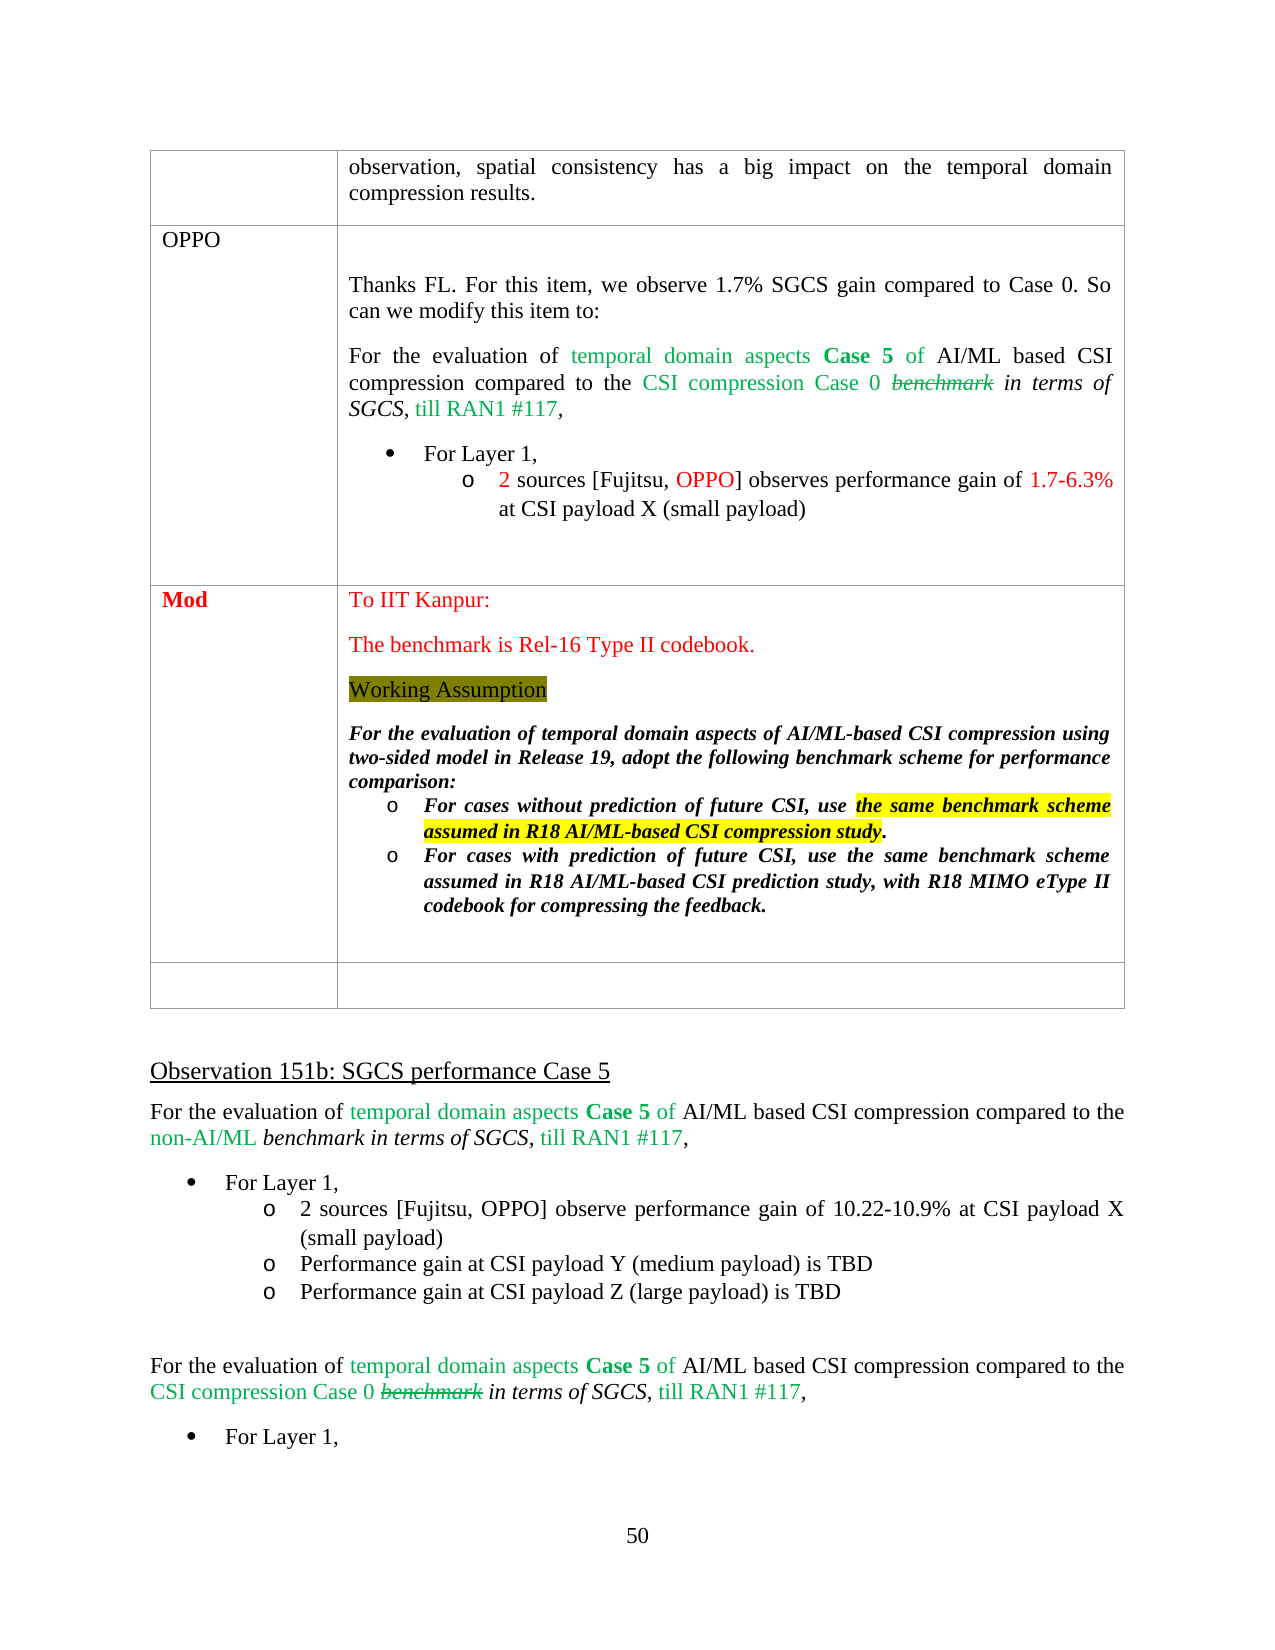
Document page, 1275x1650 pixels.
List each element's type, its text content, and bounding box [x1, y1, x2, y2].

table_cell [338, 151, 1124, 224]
list For Layer 1, [187, 1169, 1125, 1196]
text For the evaluation of temporal domain aspects Case 5 of AI/ML based CSI compression compared to the CSI compression Case 0 benchmark in terms of SGCS, till RAN1 #117, [150, 1352, 1125, 1404]
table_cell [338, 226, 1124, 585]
text Observation 151b: SGCS performance Case 5 [150, 1056, 1125, 1085]
list Performance gain at CSI payload Y (medium payload) is TBD [262, 1250, 1125, 1278]
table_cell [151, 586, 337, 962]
list 2 sources [Fujitsu, OPPO] observe performance gain of 10.22-10.9% at CSI payload X (small payload) [262, 1196, 1125, 1250]
text For the evaluation of temporal domain aspects Case 5 of AI/ML based CSI compression compared to the non-AI/ML benchmark in terms of SGCS, till RAN1 #117, [150, 1098, 1125, 1150]
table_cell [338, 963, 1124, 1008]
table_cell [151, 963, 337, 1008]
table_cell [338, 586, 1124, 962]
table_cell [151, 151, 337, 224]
list Performance gain at CSI payload Z (large payload) is TBD [262, 1278, 1125, 1307]
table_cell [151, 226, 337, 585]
list For Layer 1, [187, 1423, 1125, 1449]
